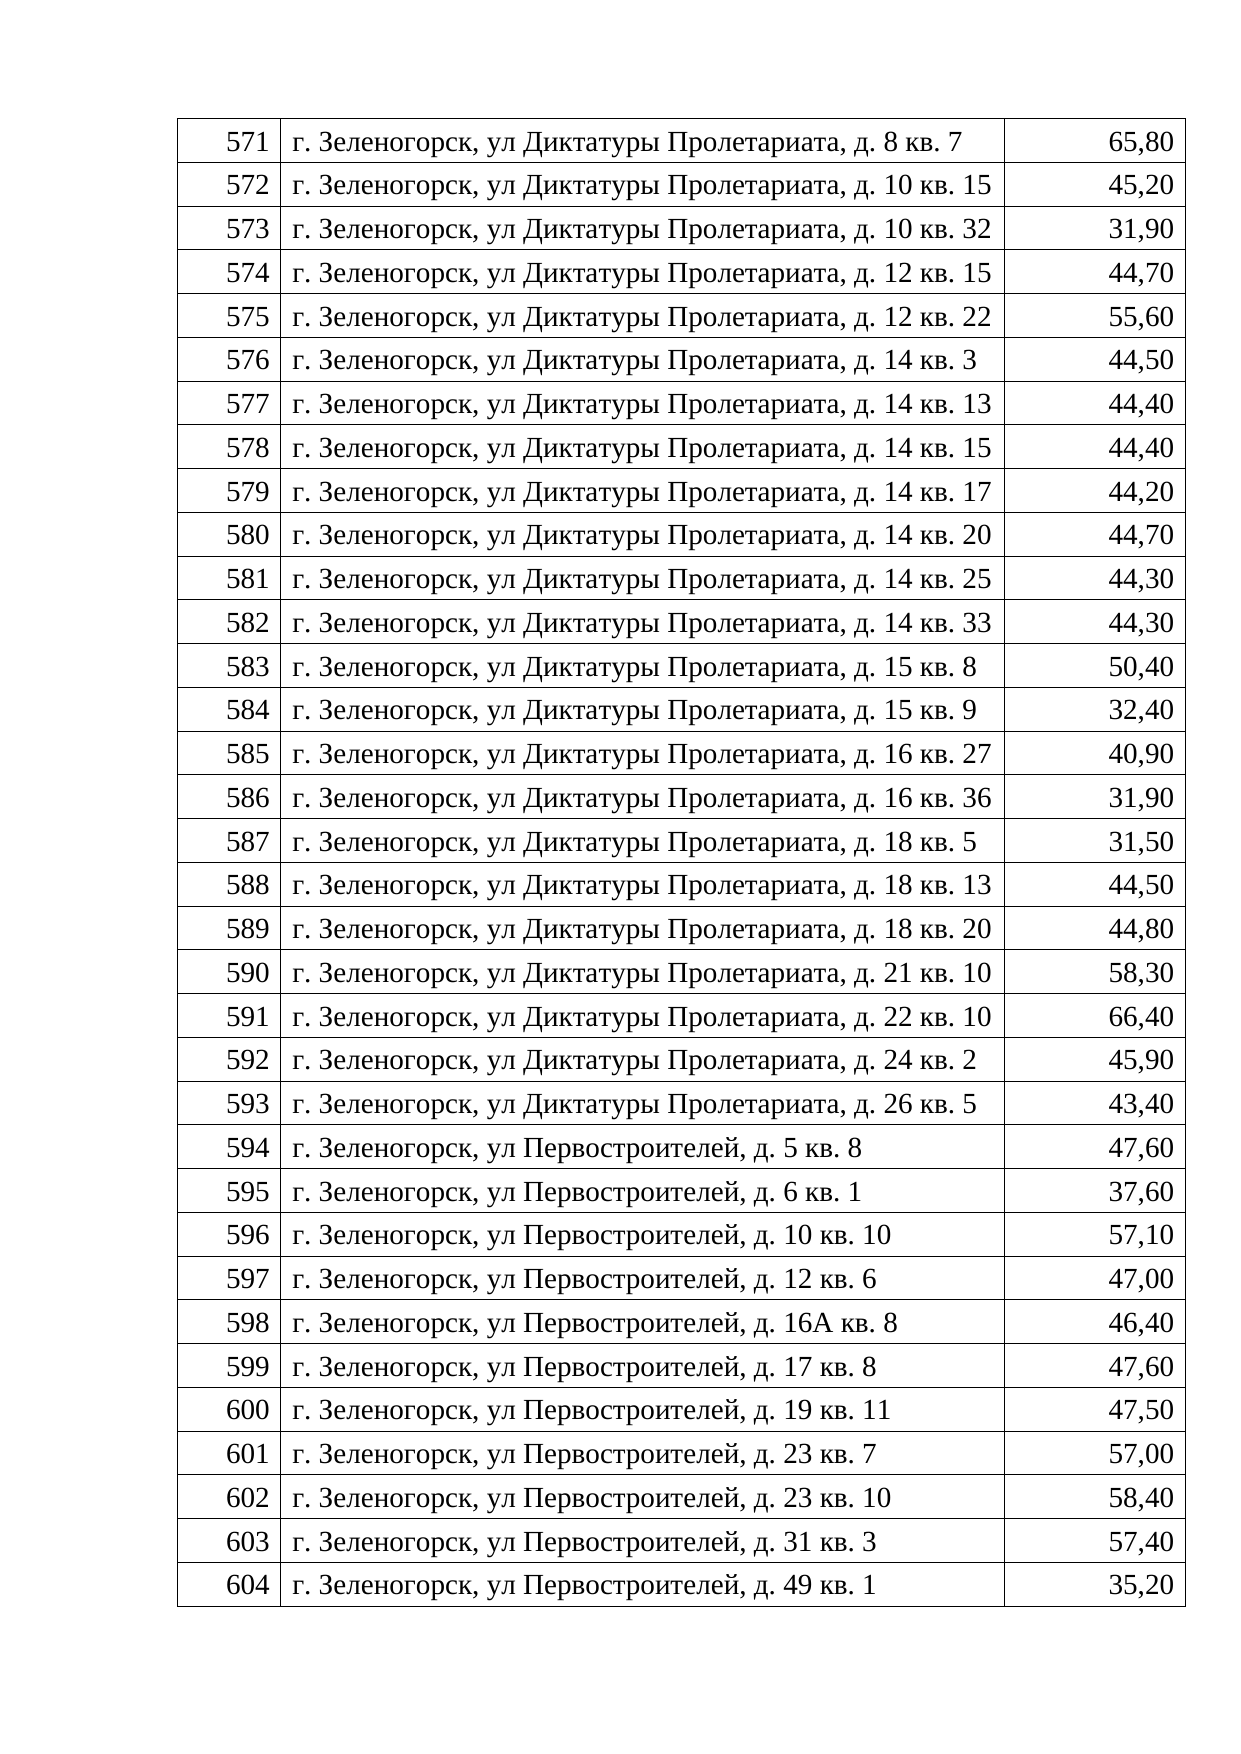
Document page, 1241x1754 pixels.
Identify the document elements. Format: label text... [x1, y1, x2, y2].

table_cell 31,50 [1005, 819, 1185, 862]
table_cell 40,90 [1005, 732, 1185, 774]
table_cell г. Зеленогорск, ул Первостроителей, д. 16А кв. 8 [281, 1300, 1004, 1343]
table_cell г. Зеленогорск, ул Первостроителей, д. 19 кв. 11 [281, 1388, 1004, 1431]
table_cell 587 [178, 819, 280, 862]
table_cell г. Зеленогорск, ул Первостроителей, д. 6 кв. 1 [281, 1169, 1004, 1212]
table_cell 44,50 [1005, 863, 1185, 906]
table_cell 580 [178, 513, 280, 556]
table_cell 31,90 [1005, 775, 1185, 818]
table_cell 37,60 [1005, 1169, 1185, 1212]
table_cell 44,50 [1005, 338, 1185, 381]
table_cell 58,40 [1005, 1475, 1185, 1518]
table_cell г. Зеленогорск, ул Диктатуры Пролетариата, д. 16 кв. 27 [281, 732, 1004, 774]
table_cell 44,30 [1005, 600, 1185, 643]
table_cell 44,70 [1005, 250, 1185, 293]
table_cell 57,00 [1005, 1432, 1185, 1474]
table_cell 57,40 [1005, 1519, 1185, 1562]
table_cell г. Зеленогорск, ул Диктатуры Пролетариата, д. 14 кв. 17 [281, 469, 1004, 512]
table_cell 47,60 [1005, 1344, 1185, 1387]
table_cell 581 [178, 557, 280, 599]
table_cell г. Зеленогорск, ул Диктатуры Пролетариата, д. 14 кв. 20 [281, 513, 1004, 556]
table_cell 45,90 [1005, 1038, 1185, 1081]
table_cell г. Зеленогорск, ул Диктатуры Пролетариата, д. 10 кв. 32 [281, 207, 1004, 249]
table_cell 582 [178, 600, 280, 643]
table_cell г. Зеленогорск, ул Диктатуры Пролетариата, д. 16 кв. 36 [281, 775, 1004, 818]
table_cell г. Зеленогорск, ул Диктатуры Пролетариата, д. 14 кв. 13 [281, 382, 1004, 424]
table_cell г. Зеленогорск, ул Первостроителей, д. 5 кв. 8 [281, 1125, 1004, 1168]
table_cell г. Зеленогорск, ул Первостроителей, д. 17 кв. 8 [281, 1344, 1004, 1387]
table_cell г. Зеленогорск, ул Диктатуры Пролетариата, д. 18 кв. 13 [281, 863, 1004, 906]
table_cell 601 [178, 1432, 280, 1474]
table_cell 594 [178, 1125, 280, 1168]
table_cell 66,40 [1005, 994, 1185, 1037]
table_cell 596 [178, 1213, 280, 1256]
table_cell 586 [178, 775, 280, 818]
table_cell 589 [178, 907, 280, 949]
table_cell г. Зеленогорск, ул Первостроителей, д. 12 кв. 6 [281, 1257, 1004, 1299]
table_cell г. Зеленогорск, ул Первостроителей, д. 10 кв. 10 [281, 1213, 1004, 1256]
table_cell 578 [178, 425, 280, 468]
table_cell 579 [178, 469, 280, 512]
table_cell 57,10 [1005, 1213, 1185, 1256]
table_cell 572 [178, 163, 280, 206]
table_cell 577 [178, 382, 280, 424]
table_cell 44,40 [1005, 425, 1185, 468]
table_cell г. Зеленогорск, ул Диктатуры Пролетариата, д. 14 кв. 33 [281, 600, 1004, 643]
table_cell 571 [178, 119, 280, 162]
table_cell 44,70 [1005, 513, 1185, 556]
table_cell 576 [178, 338, 280, 381]
table_cell 50,40 [1005, 644, 1185, 687]
table_cell 600 [178, 1388, 280, 1431]
table_cell г. Зеленогорск, ул Диктатуры Пролетариата, д. 14 кв. 3 [281, 338, 1004, 381]
table_cell г. Зеленогорск, ул Диктатуры Пролетариата, д. 18 кв. 20 [281, 907, 1004, 949]
table_cell г. Зеленогорск, ул Первостроителей, д. 23 кв. 10 [281, 1475, 1004, 1518]
table_cell г. Зеленогорск, ул Диктатуры Пролетариата, д. 24 кв. 2 [281, 1038, 1004, 1081]
table_cell 44,40 [1005, 382, 1185, 424]
table_cell 45,20 [1005, 163, 1185, 206]
table_cell 32,40 [1005, 688, 1185, 731]
table_cell 602 [178, 1475, 280, 1518]
table_cell 584 [178, 688, 280, 731]
table_cell 47,00 [1005, 1257, 1185, 1299]
table_cell 47,50 [1005, 1388, 1185, 1431]
table_cell 44,20 [1005, 469, 1185, 512]
table_cell г. Зеленогорск, ул Диктатуры Пролетариата, д. 14 кв. 25 [281, 557, 1004, 599]
table_cell 65,80 [1005, 119, 1185, 162]
table_cell 593 [178, 1082, 280, 1124]
table_cell г. Зеленогорск, ул Диктатуры Пролетариата, д. 12 кв. 15 [281, 250, 1004, 293]
table_cell г. Зеленогорск, ул Первостроителей, д. 23 кв. 7 [281, 1432, 1004, 1474]
table_cell г. Зеленогорск, ул Диктатуры Пролетариата, д. 21 кв. 10 [281, 950, 1004, 993]
table_cell 595 [178, 1169, 280, 1212]
table_cell г. Зеленогорск, ул Диктатуры Пролетариата, д. 15 кв. 8 [281, 644, 1004, 687]
table_cell 583 [178, 644, 280, 687]
table_cell г. Зеленогорск, ул Первостроителей, д. 31 кв. 3 [281, 1519, 1004, 1562]
table_cell 599 [178, 1344, 280, 1387]
table_cell 46,40 [1005, 1300, 1185, 1343]
table_cell 604 [178, 1563, 280, 1606]
table_cell г. Зеленогорск, ул Диктатуры Пролетариата, д. 12 кв. 22 [281, 294, 1004, 337]
table_cell 588 [178, 863, 280, 906]
table_cell г. Зеленогорск, ул Диктатуры Пролетариата, д. 15 кв. 9 [281, 688, 1004, 731]
table_cell 43,40 [1005, 1082, 1185, 1124]
table_cell г. Зеленогорск, ул Диктатуры Пролетариата, д. 14 кв. 15 [281, 425, 1004, 468]
table_cell 585 [178, 732, 280, 774]
table_cell г. Зеленогорск, ул Диктатуры Пролетариата, д. 22 кв. 10 [281, 994, 1004, 1037]
table_cell 573 [178, 207, 280, 249]
table_cell 35,20 [1005, 1563, 1185, 1606]
table_cell 44,30 [1005, 557, 1185, 599]
table_cell 44,80 [1005, 907, 1185, 949]
table_cell 58,30 [1005, 950, 1185, 993]
table_cell г. Зеленогорск, ул Первостроителей, д. 49 кв. 1 [281, 1563, 1004, 1606]
table_cell 603 [178, 1519, 280, 1562]
table_cell г. Зеленогорск, ул Диктатуры Пролетариата, д. 8 кв. 7 [281, 119, 1004, 162]
table_cell 591 [178, 994, 280, 1037]
table_cell 574 [178, 250, 280, 293]
table_cell г. Зеленогорск, ул Диктатуры Пролетариата, д. 18 кв. 5 [281, 819, 1004, 862]
table_cell 597 [178, 1257, 280, 1299]
table_cell 590 [178, 950, 280, 993]
table_cell 592 [178, 1038, 280, 1081]
table_cell 575 [178, 294, 280, 337]
table_cell г. Зеленогорск, ул Диктатуры Пролетариата, д. 10 кв. 15 [281, 163, 1004, 206]
table_cell г. Зеленогорск, ул Диктатуры Пролетариата, д. 26 кв. 5 [281, 1082, 1004, 1124]
table_cell 31,90 [1005, 207, 1185, 249]
table_cell 598 [178, 1300, 280, 1343]
table_cell 55,60 [1005, 294, 1185, 337]
table_cell 47,60 [1005, 1125, 1185, 1168]
